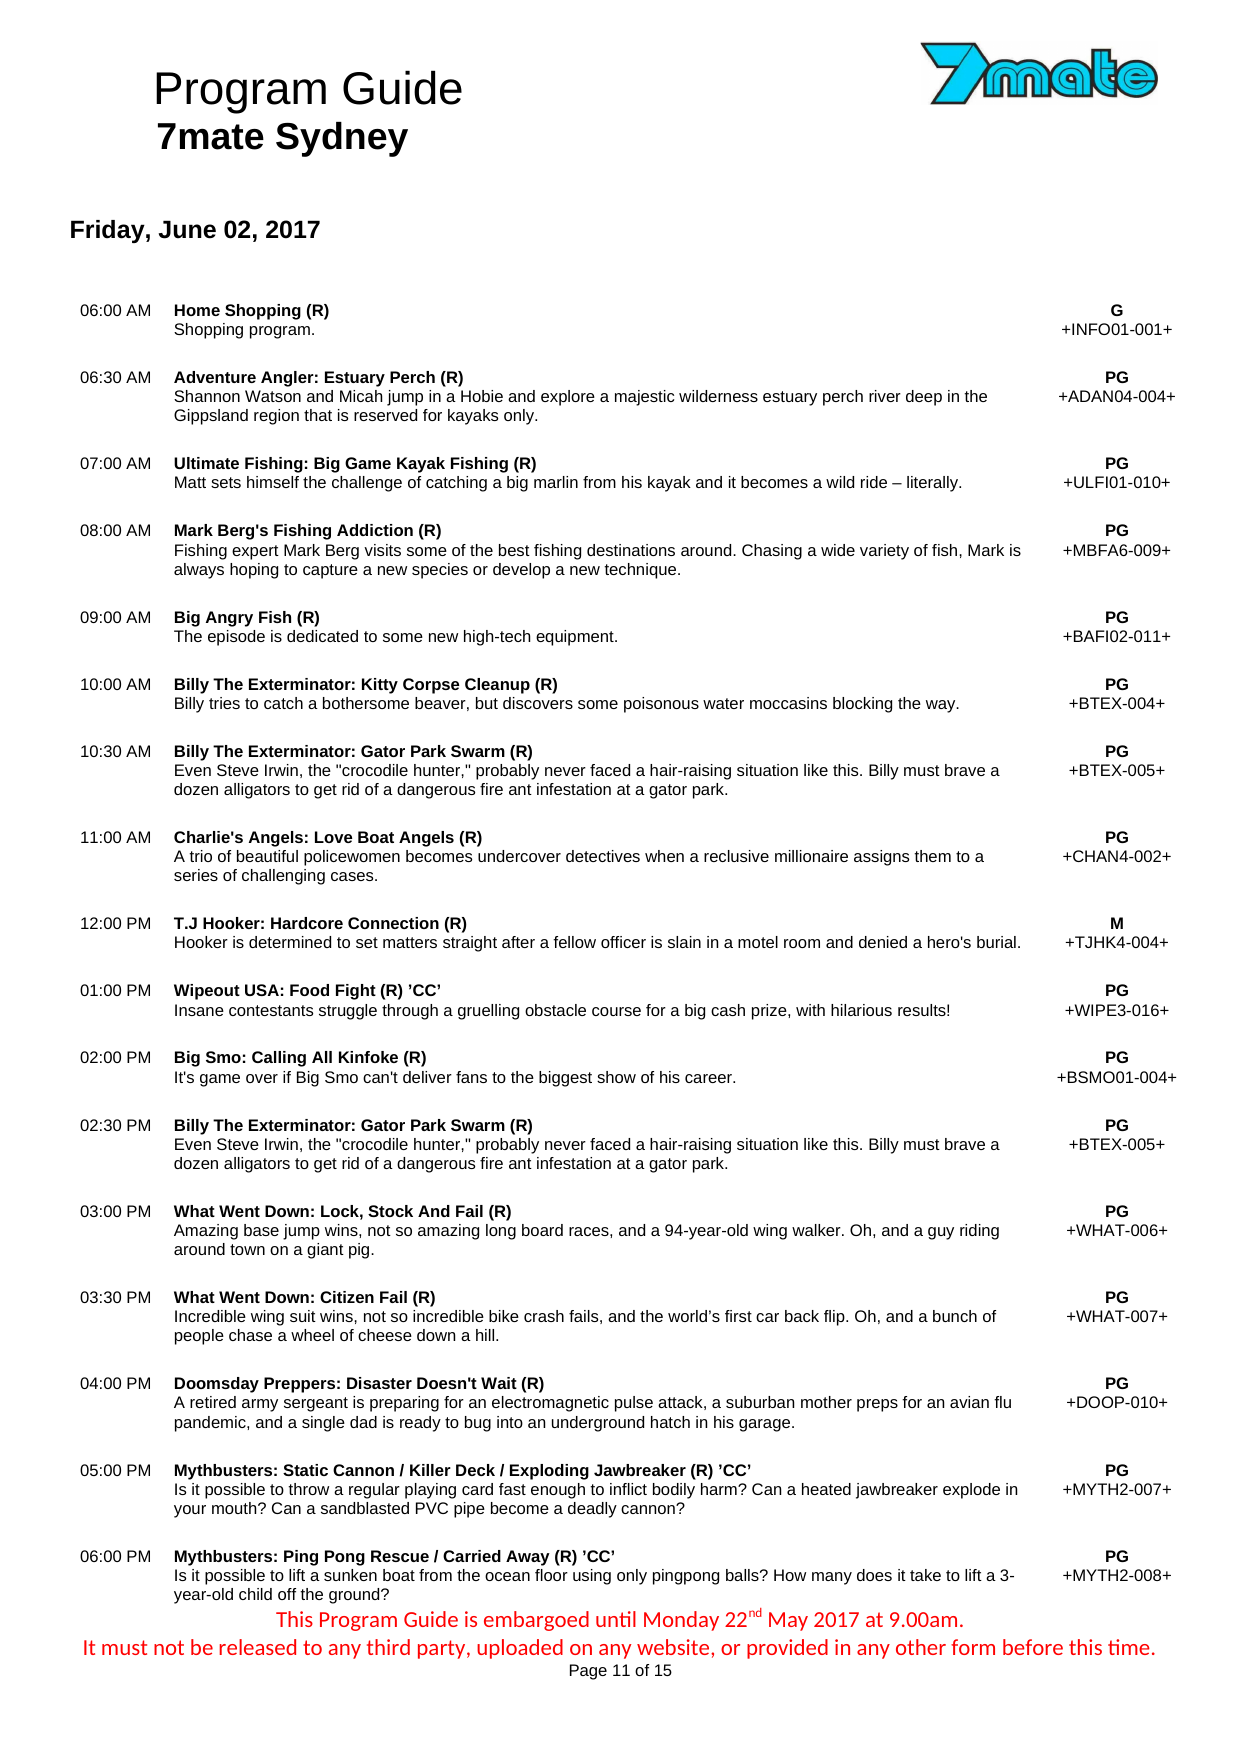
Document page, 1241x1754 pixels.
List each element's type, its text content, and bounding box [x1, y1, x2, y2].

table_header PG +WIPE3-016+ [1034, 981, 1200, 1019]
table_header PG +MBFA6-009+ [1034, 521, 1200, 579]
text Friday, June 02, 2017 [62, 214, 1178, 243]
table_header Doomsday Preppers: Disaster Doesn't Wait (R) A retired army sergeant is preparing for an electromagnetic pulse attack, a suburban mother preps for an avian flu pandemic, and a single dad is ready to bug into an underground hatch in his garage. [163, 1374, 1033, 1432]
table_header G +INFO01-001+ [1034, 301, 1200, 339]
table_header What Went Down: Citizen Fail (R) Incredible wing suit wins, not so incredible bike crash fails, and the world’s first car back flip. Oh, and a bunch of people chase a wheel of cheese down a hill. [163, 1288, 1033, 1345]
table_header 07:00 AM [63, 454, 162, 492]
table_header PG +BTEX-004+ [1034, 675, 1200, 713]
table_header Big Smo: Calling All Kinfoke (R) It's game over if Big Smo can't deliver fans to the biggest show of his career. [163, 1048, 1033, 1087]
table_header 10:00 AM [63, 675, 162, 713]
table_header PG +BSMO01-004+ [1034, 1048, 1200, 1087]
table_header 06:30 AM [63, 368, 162, 425]
table_header 12:00 PM [63, 914, 162, 952]
table_header PG +BTEX-005+ [1034, 1115, 1200, 1173]
table_header Mythbusters: Ping Pong Rescue / Carried Away (R) ’CC’ Is it possible to lift a sunken boat from the ocean floor using only pingpong balls? How many does it take to lift a 3-year-old child off the ground? [163, 1547, 1033, 1604]
table_header PG +WHAT-007+ [1034, 1288, 1200, 1345]
table_header 05:00 PM [63, 1460, 162, 1518]
table_header 08:00 AM [63, 521, 162, 579]
table_header 11:00 AM [63, 828, 162, 885]
table_header PG +WHAT-006+ [1034, 1202, 1200, 1259]
table_header 04:00 PM [63, 1374, 162, 1432]
table_header PG +ULFI01-010+ [1034, 454, 1200, 492]
table_header PG +BAFI02-011+ [1034, 608, 1200, 646]
table_header PG +MYTH2-008+ [1034, 1547, 1200, 1604]
table_header Billy The Exterminator: Kitty Corpse Cleanup (R) Billy tries to catch a bothersome beaver, but discovers some poisonous water moccasins blocking the way. [163, 675, 1033, 713]
table_header 09:00 AM [63, 608, 162, 646]
table_header 02:00 PM [63, 1048, 162, 1087]
table_header Mythbusters: Static Cannon / Killer Deck / Exploding Jawbreaker (R) ’CC’ Is it possible to throw a regular playing card fast enough to inflict bodily harm? Can a heated jawbreaker explode in your mouth? Can a sandblasted PVC pipe become a deadly cannon? [163, 1460, 1033, 1518]
table_header Wipeout USA: Food Fight (R) ’CC’ Insane contestants struggle through a gruelling obstacle course for a big cash prize, with hilarious results! [163, 981, 1033, 1019]
table_header 03:00 PM [63, 1202, 162, 1259]
table_header PG +MYTH2-007+ [1034, 1460, 1200, 1518]
table_header Charlie's Angels: Love Boat Angels (R) A trio of beautiful policewomen becomes undercover detectives when a reclusive millionaire assigns them to a series of challenging cases. [163, 828, 1033, 885]
table_header 03:30 PM [63, 1288, 162, 1345]
table_header Billy The Exterminator: Gator Park Swarm (R) Even Steve Irwin, the "crocodile hunter," probably never faced a hair-raising situation like this. Billy must brave a dozen alligators to get rid of a dangerous fire ant infestation at a gator park. [163, 742, 1033, 799]
table_header 01:00 PM [63, 981, 162, 1019]
table_header Mark Berg's Fishing Addiction (R) Fishing expert Mark Berg visits some of the best fishing destinations around. Chasing a wide variety of fish, Mark is always hoping to capture a new species or develop a new technique. [163, 521, 1033, 579]
table_header 10:30 AM [63, 742, 162, 799]
table_header PG +ADAN04-004+ [1034, 368, 1200, 425]
table_header Adventure Angler: Estuary Perch (R) Shannon Watson and Micah jump in a Hobie and explore a majestic wilderness estuary perch river deep in the Gippsland region that is reserved for kayaks only. [163, 368, 1033, 425]
table_header PG +DOOP-010+ [1034, 1374, 1200, 1432]
table_header M +TJHK4-004+ [1034, 914, 1200, 952]
table_header Ultimate Fishing: Big Game Kayak Fishing (R) Matt sets himself the challenge of catching a big marlin from his kayak and it becomes a wild ride – literally. [163, 454, 1033, 492]
table_header 02:30 PM [63, 1115, 162, 1173]
picture [920, 41, 1159, 105]
table_header What Went Down: Lock, Stock And Fail (R) Amazing base jump wins, not so amazing long board races, and a 94-year-old wing walker. Oh, and a guy riding around town on a giant pig. [163, 1202, 1033, 1259]
table_header Big Angry Fish (R) The episode is dedicated to some new high-tech equipment. [163, 608, 1033, 646]
table_header 06:00 PM [63, 1547, 162, 1604]
table_header T.J Hooker: Hardcore Connection (R) Hooker is determined to set matters straight after a fellow officer is slain in a motel room and denied a hero's burial. [163, 914, 1033, 952]
table_header PG +BTEX-005+ [1034, 742, 1200, 799]
table_header PG +CHAN4-002+ [1034, 828, 1200, 885]
table_header Home Shopping (R) Shopping program. [163, 301, 1033, 339]
table_header Billy The Exterminator: Gator Park Swarm (R) Even Steve Irwin, the "crocodile hunter," probably never faced a hair-raising situation like this. Billy must brave a dozen alligators to get rid of a dangerous fire ant infestation at a gator park. [163, 1115, 1033, 1173]
table_header 06:00 AM [63, 301, 162, 339]
